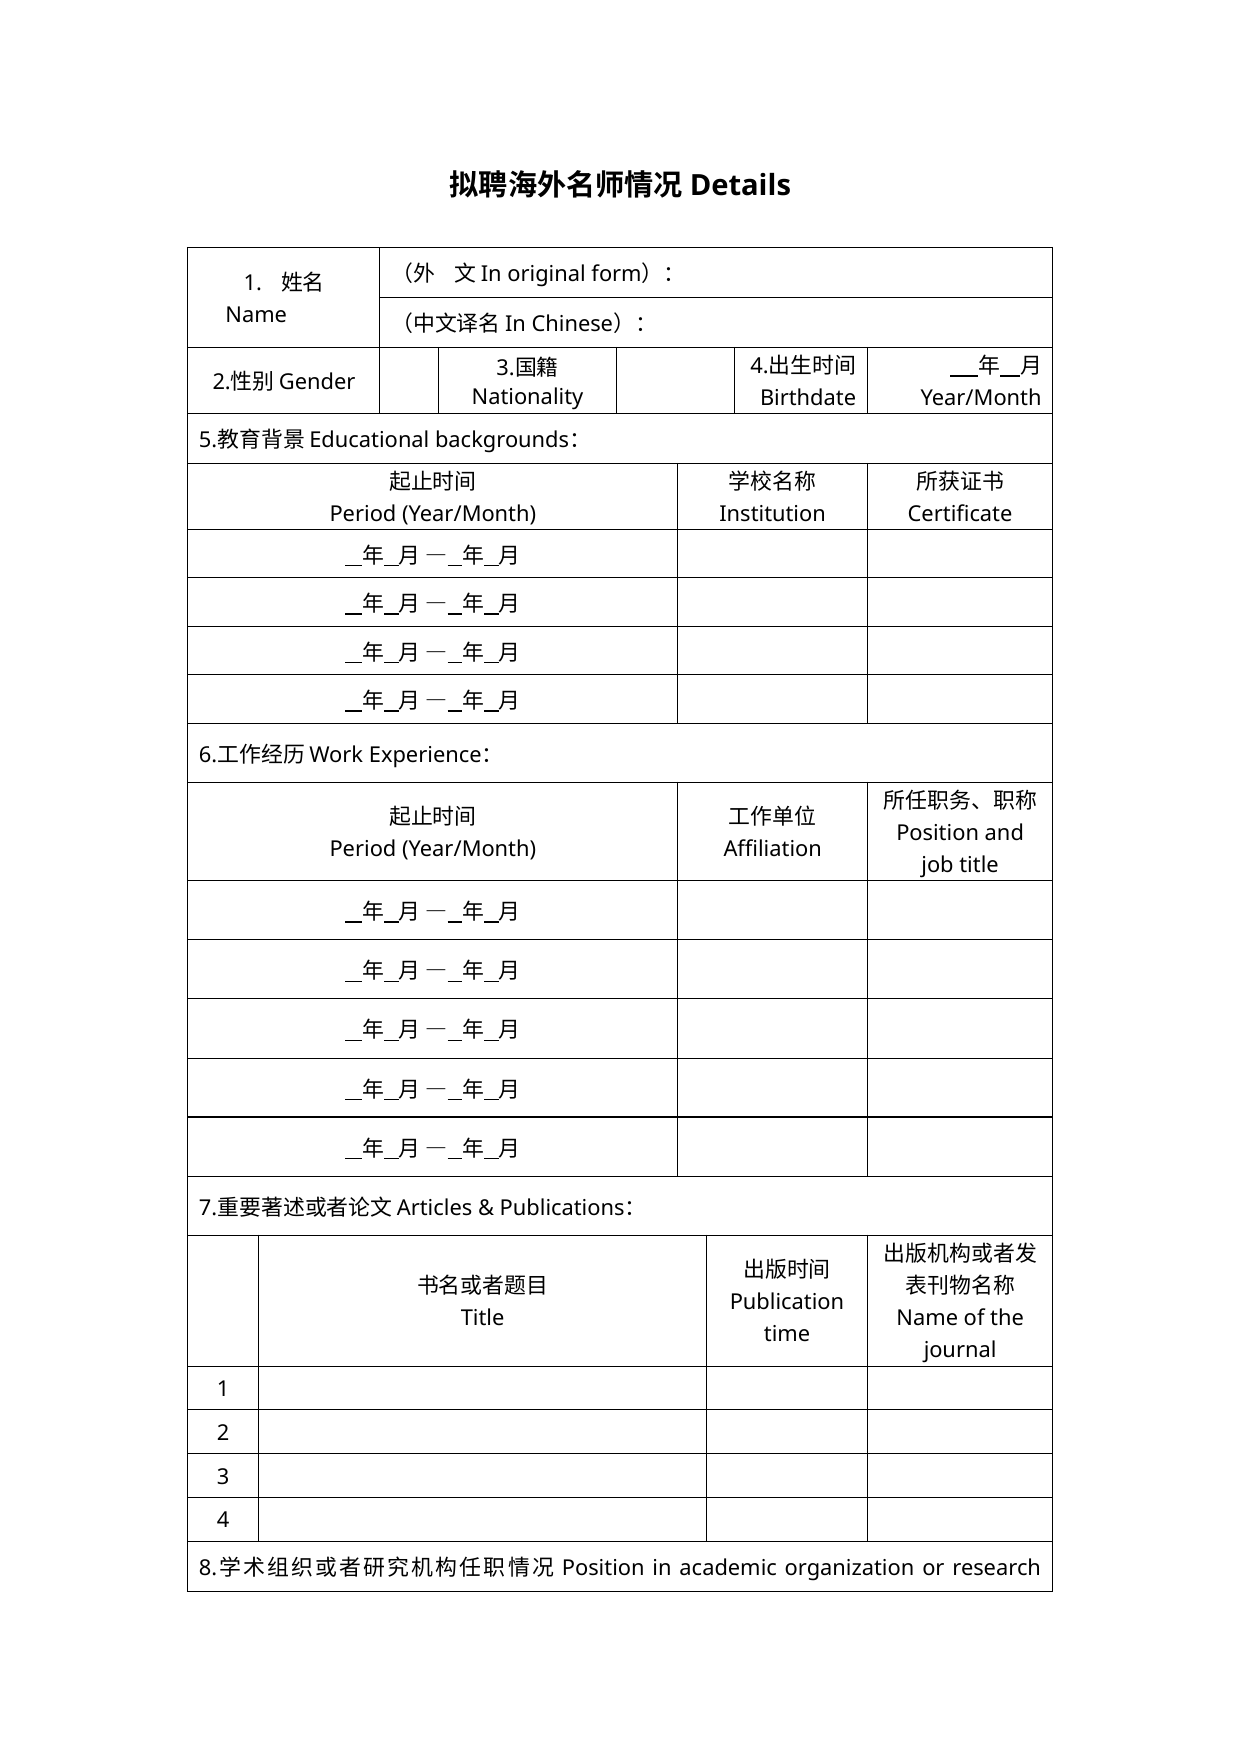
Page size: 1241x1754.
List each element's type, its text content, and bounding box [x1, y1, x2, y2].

table_cell [707, 1410, 867, 1453]
table_cell 工作单位 Affiliation [678, 783, 867, 880]
table_cell 年 月 — 年 月 [188, 881, 677, 939]
table_cell 7.重要著述或者论文Articles & Publications： [188, 1177, 1052, 1234]
table_cell [259, 1410, 706, 1453]
table_header 姓名 Name [188, 248, 379, 347]
table_cell [259, 1498, 706, 1541]
table_cell [868, 940, 1052, 998]
table_cell 6.工作经历Work Experience： [188, 724, 1052, 782]
table_cell [259, 1367, 706, 1409]
table_cell [868, 578, 1052, 626]
table_cell 1 [188, 1367, 258, 1409]
table_cell [868, 1118, 1052, 1176]
table_cell [678, 675, 867, 723]
table_cell 年 月 — 年 月 [188, 627, 677, 674]
table_cell 4 [188, 1498, 258, 1541]
table_cell [678, 1118, 867, 1176]
table_cell [868, 1454, 1052, 1497]
table_cell 4.出生时间Birthdate [735, 348, 867, 413]
table_cell 年 月 — 年 月 [188, 578, 677, 626]
table_cell [678, 530, 867, 577]
table_header （外 文In original form）： [380, 248, 1052, 297]
table_cell 书名或者题目 Title [259, 1236, 706, 1366]
table_cell [707, 1367, 867, 1409]
table_cell [868, 999, 1052, 1057]
table_cell [259, 1454, 706, 1497]
table_cell [707, 1454, 867, 1497]
table_cell 所获证书 Certificate [868, 464, 1052, 529]
table_cell [678, 1059, 867, 1116]
table_cell 3.国籍Nationality [439, 348, 616, 413]
table_cell （中文译名In Chinese）： [380, 298, 1052, 347]
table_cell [188, 1542, 1052, 1591]
table_cell [868, 1410, 1052, 1453]
table_cell [678, 578, 867, 626]
table_cell 年 月 — 年 月 [188, 999, 677, 1057]
table_cell 3 [188, 1454, 258, 1497]
table_cell 起止时间 Period (Year/Month) [188, 783, 677, 880]
table_cell [380, 348, 438, 413]
table_cell [868, 881, 1052, 939]
table_cell [868, 530, 1052, 577]
table_cell 2 [188, 1410, 258, 1453]
table_cell [188, 1236, 258, 1366]
table_cell [678, 627, 867, 674]
table_cell 出版机构或者发表刊物名称 Name of the journal [868, 1236, 1052, 1366]
table_cell 所任职务、职称 Position and job title [868, 783, 1052, 880]
table_cell 出版时间 Publication time [707, 1236, 867, 1366]
table_cell 年 月 — 年 月 [188, 675, 677, 723]
table_cell 年 月 — 年 月 [188, 1059, 677, 1116]
table_cell 学校名称 Institution [678, 464, 867, 529]
table_cell 起止时间 Period (Year/Month) [188, 464, 677, 529]
table_cell 2.性别Gender [188, 348, 379, 413]
table_cell [617, 348, 734, 413]
table_cell [678, 881, 867, 939]
table_cell [868, 675, 1052, 723]
table_cell [868, 1498, 1052, 1541]
table_cell 5.教育背景Educational backgrounds： [188, 414, 1052, 463]
table_cell 年 月 — 年 月 [188, 530, 677, 577]
table_cell 年 月 — 年 月 [188, 940, 677, 998]
table_cell [868, 627, 1052, 674]
table_cell 年 月 Year/Month [868, 348, 1052, 413]
table_cell 年 月 — 年 月 [188, 1118, 677, 1176]
table_cell [707, 1498, 867, 1541]
table_cell [868, 1059, 1052, 1116]
table_cell [678, 999, 867, 1057]
table_cell [868, 1367, 1052, 1409]
text 拟聘海外名师情况 Details [187, 162, 1053, 204]
table_cell [678, 940, 867, 998]
